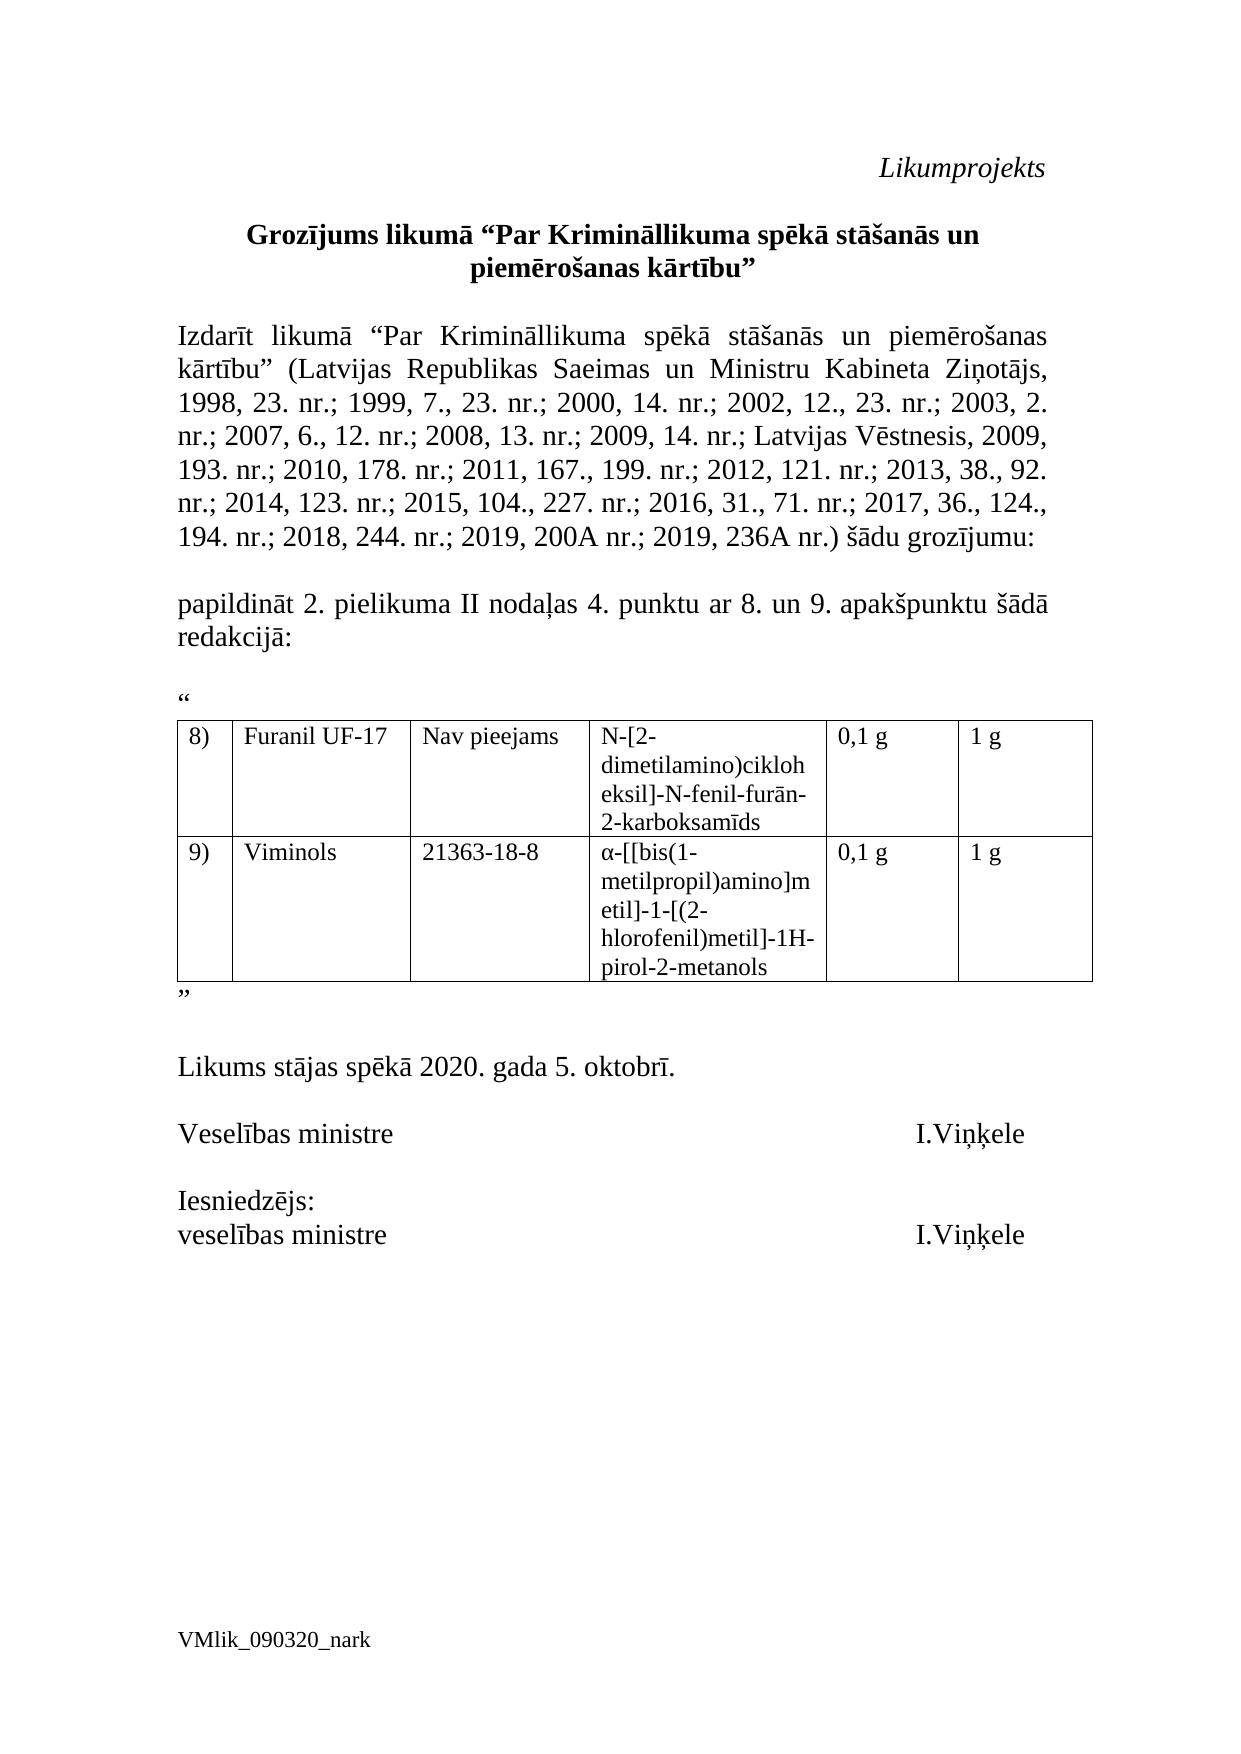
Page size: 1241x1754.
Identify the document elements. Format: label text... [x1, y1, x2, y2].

table_cell Viminols [233, 837, 410, 981]
table_header 8) [178, 721, 232, 836]
text Grozījums likumā “Par Krimināllikuma spēkā stāšanās un piemērošanas kārtību” [177, 217, 1048, 284]
text veselības ministre I.Viņķele [177, 1217, 1048, 1250]
table_header N-[2-dimetilamino)cikloheksil]-N-fenil-furān-2-karboksamīds [590, 721, 826, 836]
table_cell 9) [178, 837, 232, 981]
table_cell 1 g [959, 837, 1092, 981]
text papildināt 2. pielikuma II nodaļas 4. punktu ar 8. un 9. apakšpunktu šādā redakcijā: [177, 586, 1048, 653]
text ” [177, 982, 1048, 1016]
text Veselības ministre I.Viņķele [177, 1116, 1048, 1150]
text Likumprojekts [177, 150, 1048, 183]
table_cell 21363-18-8 [411, 837, 589, 981]
text Likums stājas spēkā 2020. gada 5. oktobrī. [177, 1049, 1048, 1083]
table_cell 0,1 g [827, 837, 958, 981]
table_header Nav pieejams [411, 721, 589, 836]
table_header 1 g [959, 721, 1092, 836]
table_header 0,1 g [827, 721, 958, 836]
text Iesniedzējs: [177, 1183, 1048, 1217]
text “ [177, 687, 1048, 720]
table_header Furanil UF-17 [233, 721, 410, 836]
table_cell α-[[bis(1-metilpropil)amino]metil]-1-[(2-hlorofenil)metil]-1H-pirol-2-metanols [590, 837, 826, 981]
text Izdarīt likumā “Par Krimināllikuma spēkā stāšanās un piemērošanas kārtību” (Latvijas Republikas Saeimas un Ministru Kabineta Ziņotājs, 1998, 23. nr.; 1999, 7., 23. nr.; 2000, 14. nr.; 2002, 12., 23. nr.; 2003, 2. nr.; 2007, 6., 12. nr.; 2008, 13. nr.; 2009, 14. nr.; Latvijas Vēstnesis, 2009, 193. nr.; 2010, 178. nr.; 2011, 167., 199. nr.; 2012, 121. nr.; 2013, 38., 92. nr.; 2014, 123. nr.; 2015, 104., 227. nr.; 2016, 31., 71. nr.; 2017, 36., 124., 194. nr.; 2018, 244. nr.; 2019, 200A nr.; 2019, 236A nr.) šādu grozījumu: [177, 318, 1048, 552]
